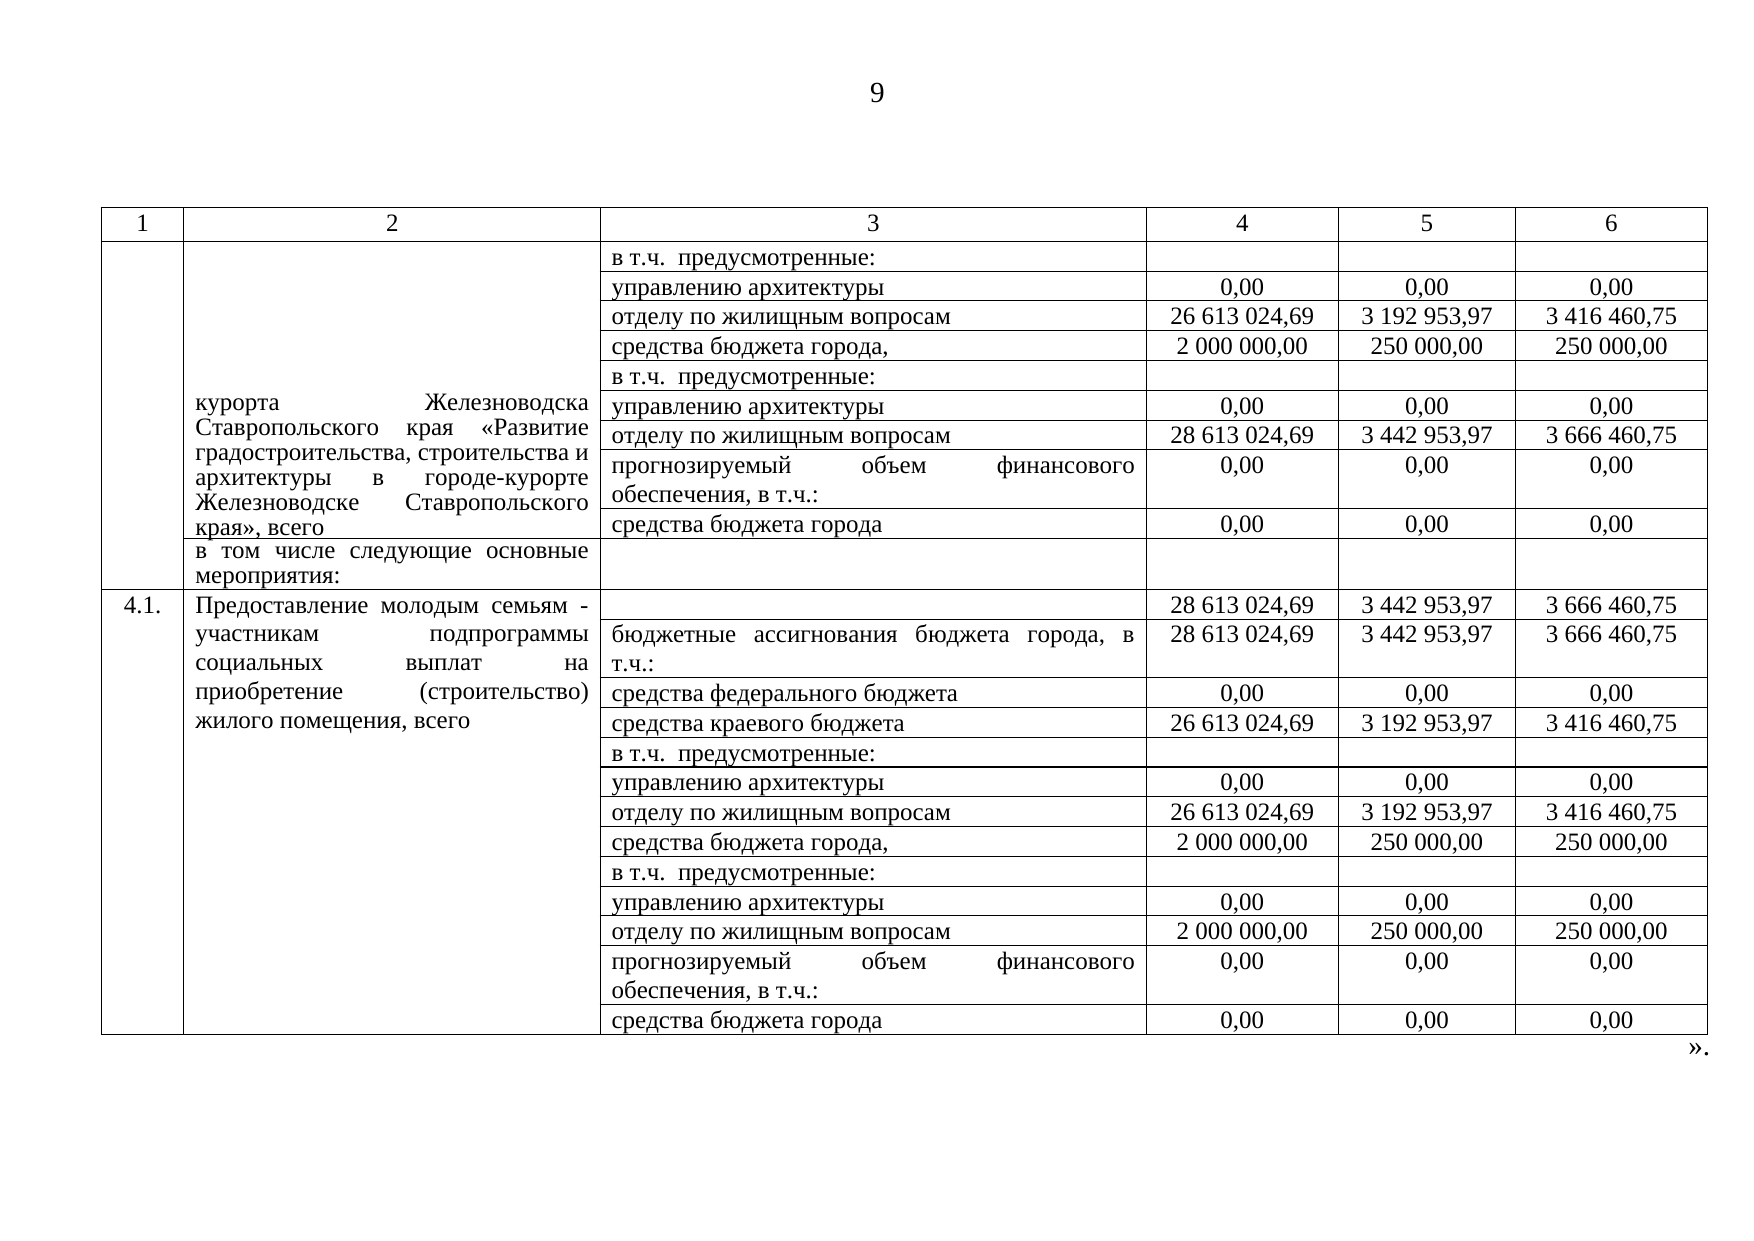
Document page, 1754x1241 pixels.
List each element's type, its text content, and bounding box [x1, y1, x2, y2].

table_cell управлению архитектуры [601, 391, 1146, 419]
table_cell управлению архитектуры [601, 887, 1146, 915]
table_cell 250 000,00 [1516, 827, 1707, 856]
table_cell 250 000,00 [1516, 331, 1707, 360]
table_header 4 [1147, 208, 1338, 241]
table_cell 2 000 000,00 [1147, 331, 1338, 360]
table_cell управлению архитектуры [601, 768, 1146, 796]
table_cell отделу по жилищным вопросам [601, 797, 1146, 826]
table_cell 2 000 000,00 [1147, 916, 1338, 945]
table_cell 0,00 [1147, 946, 1338, 1004]
table_cell 4.1. [102, 590, 183, 1033]
table_cell 0,00 [1339, 887, 1515, 915]
table_header 3 [601, 208, 1146, 241]
table_header 6 [1516, 208, 1707, 241]
table_cell 250 000,00 [1339, 827, 1515, 856]
table_cell 3 666 460,75 [1516, 620, 1707, 677]
table_cell 3 666 460,75 [1516, 590, 1707, 618]
table_cell 3 192 953,97 [1339, 797, 1515, 826]
table_cell [601, 590, 1146, 618]
table_cell в том числе следующие основные мероприятия: [184, 539, 600, 589]
table_cell 26 613 024,69 [1147, 301, 1338, 330]
table_cell 3 442 953,97 [1339, 620, 1515, 677]
table_cell 3 416 460,75 [1516, 301, 1707, 330]
table_header 5 [1339, 208, 1515, 241]
table_cell 28 613 024,69 [1147, 620, 1338, 677]
table_cell средства бюджета города [601, 509, 1146, 538]
table_cell 0,00 [1339, 1005, 1515, 1033]
table_cell 26 613 024,69 [1147, 708, 1338, 737]
table_cell [1339, 361, 1515, 390]
table_cell [1147, 361, 1338, 390]
table_cell [1339, 539, 1515, 589]
table_cell 28 613 024,69 [1147, 421, 1338, 449]
table_cell [601, 539, 1146, 589]
table_cell 2 000 000,00 [1147, 827, 1338, 856]
table_cell [1516, 361, 1707, 390]
table_cell 0,00 [1516, 272, 1707, 300]
table_cell 0,00 [1516, 391, 1707, 419]
table_cell 0,00 [1339, 391, 1515, 419]
table_cell в т.ч. предусмотренные: [601, 242, 1146, 271]
table_cell 0,00 [1516, 678, 1707, 707]
table_cell 0,00 [1516, 1005, 1707, 1033]
table_cell 3 442 953,97 [1339, 590, 1515, 618]
table_cell в т.ч. предусмотренные: [601, 857, 1146, 886]
table_cell 26 613 024,69 [1147, 797, 1338, 826]
table_cell 0,00 [1147, 768, 1338, 796]
table_cell средства бюджета города [601, 1005, 1146, 1033]
table_cell 0,00 [1516, 887, 1707, 915]
table_cell 0,00 [1516, 768, 1707, 796]
table_cell 250 000,00 [1339, 916, 1515, 945]
text ». [100, 1034, 1710, 1061]
table_cell 0,00 [1339, 272, 1515, 300]
table_cell средства бюджета города, [601, 331, 1146, 360]
table_cell 0,00 [1147, 272, 1338, 300]
table_cell 0,00 [1339, 450, 1515, 508]
table_cell управлению архитектуры [601, 272, 1146, 300]
table_cell 3 442 953,97 [1339, 421, 1515, 449]
table_cell в т.ч. предусмотренные: [601, 738, 1146, 766]
table_cell 0,00 [1339, 768, 1515, 796]
table_cell 3 416 460,75 [1516, 708, 1707, 737]
table_cell [1147, 857, 1338, 886]
table_cell 0,00 [1516, 450, 1707, 508]
table_cell 3 416 460,75 [1516, 797, 1707, 826]
table_cell 0,00 [1516, 509, 1707, 538]
table_cell прогнозируемый объем финансового обеспечения, в т.ч.: [601, 946, 1146, 1004]
table_cell средства бюджета города, [601, 827, 1146, 856]
table_cell бюджетные ассигнования бюджета города, в т.ч.: [601, 620, 1146, 677]
table_cell 3 666 460,75 [1516, 421, 1707, 449]
table_cell 0,00 [1339, 946, 1515, 1004]
table_cell 0,00 [1147, 887, 1338, 915]
table_cell [1516, 738, 1707, 766]
table_cell [1339, 738, 1515, 766]
table_cell [1516, 857, 1707, 886]
table_cell прогнозируемый объем финансового обеспечения, в т.ч.: [601, 450, 1146, 508]
table_cell [1516, 242, 1707, 271]
table_cell 0,00 [1516, 946, 1707, 1004]
table_cell отделу по жилищным вопросам [601, 916, 1146, 945]
table_cell 0,00 [1147, 509, 1338, 538]
table_header 1 [102, 208, 183, 241]
table_cell отделу по жилищным вопросам [601, 421, 1146, 449]
table_cell отделу по жилищным вопросам [601, 301, 1146, 330]
table_cell [1147, 738, 1338, 766]
table_cell 0,00 [1339, 509, 1515, 538]
table_cell 0,00 [1147, 391, 1338, 419]
table_cell средства федерального бюджета [601, 678, 1146, 707]
table_cell 0,00 [1147, 1005, 1338, 1033]
table_cell 250 000,00 [1339, 331, 1515, 360]
table_cell 3 192 953,97 [1339, 301, 1515, 330]
table_cell средства краевого бюджета [601, 708, 1146, 737]
table_cell [1147, 242, 1338, 271]
table_cell [1339, 242, 1515, 271]
table_cell [1147, 539, 1338, 589]
table_cell 3 192 953,97 [1339, 708, 1515, 737]
table_cell в т.ч. предусмотренные: [601, 361, 1146, 390]
table_cell 0,00 [1147, 450, 1338, 508]
table_header 2 [184, 208, 600, 241]
table_cell 28 613 024,69 [1147, 590, 1338, 618]
table_cell 0,00 [1147, 678, 1338, 707]
table_cell 0,00 [1339, 678, 1515, 707]
table_cell Предоставление молодым семьям - участникам подпрограммы социальных выплат на приобретение (строительство) жилого помещения, всего [184, 590, 600, 1033]
table_cell 250 000,00 [1516, 916, 1707, 945]
table_cell [1516, 539, 1707, 589]
table_cell [1339, 857, 1515, 886]
